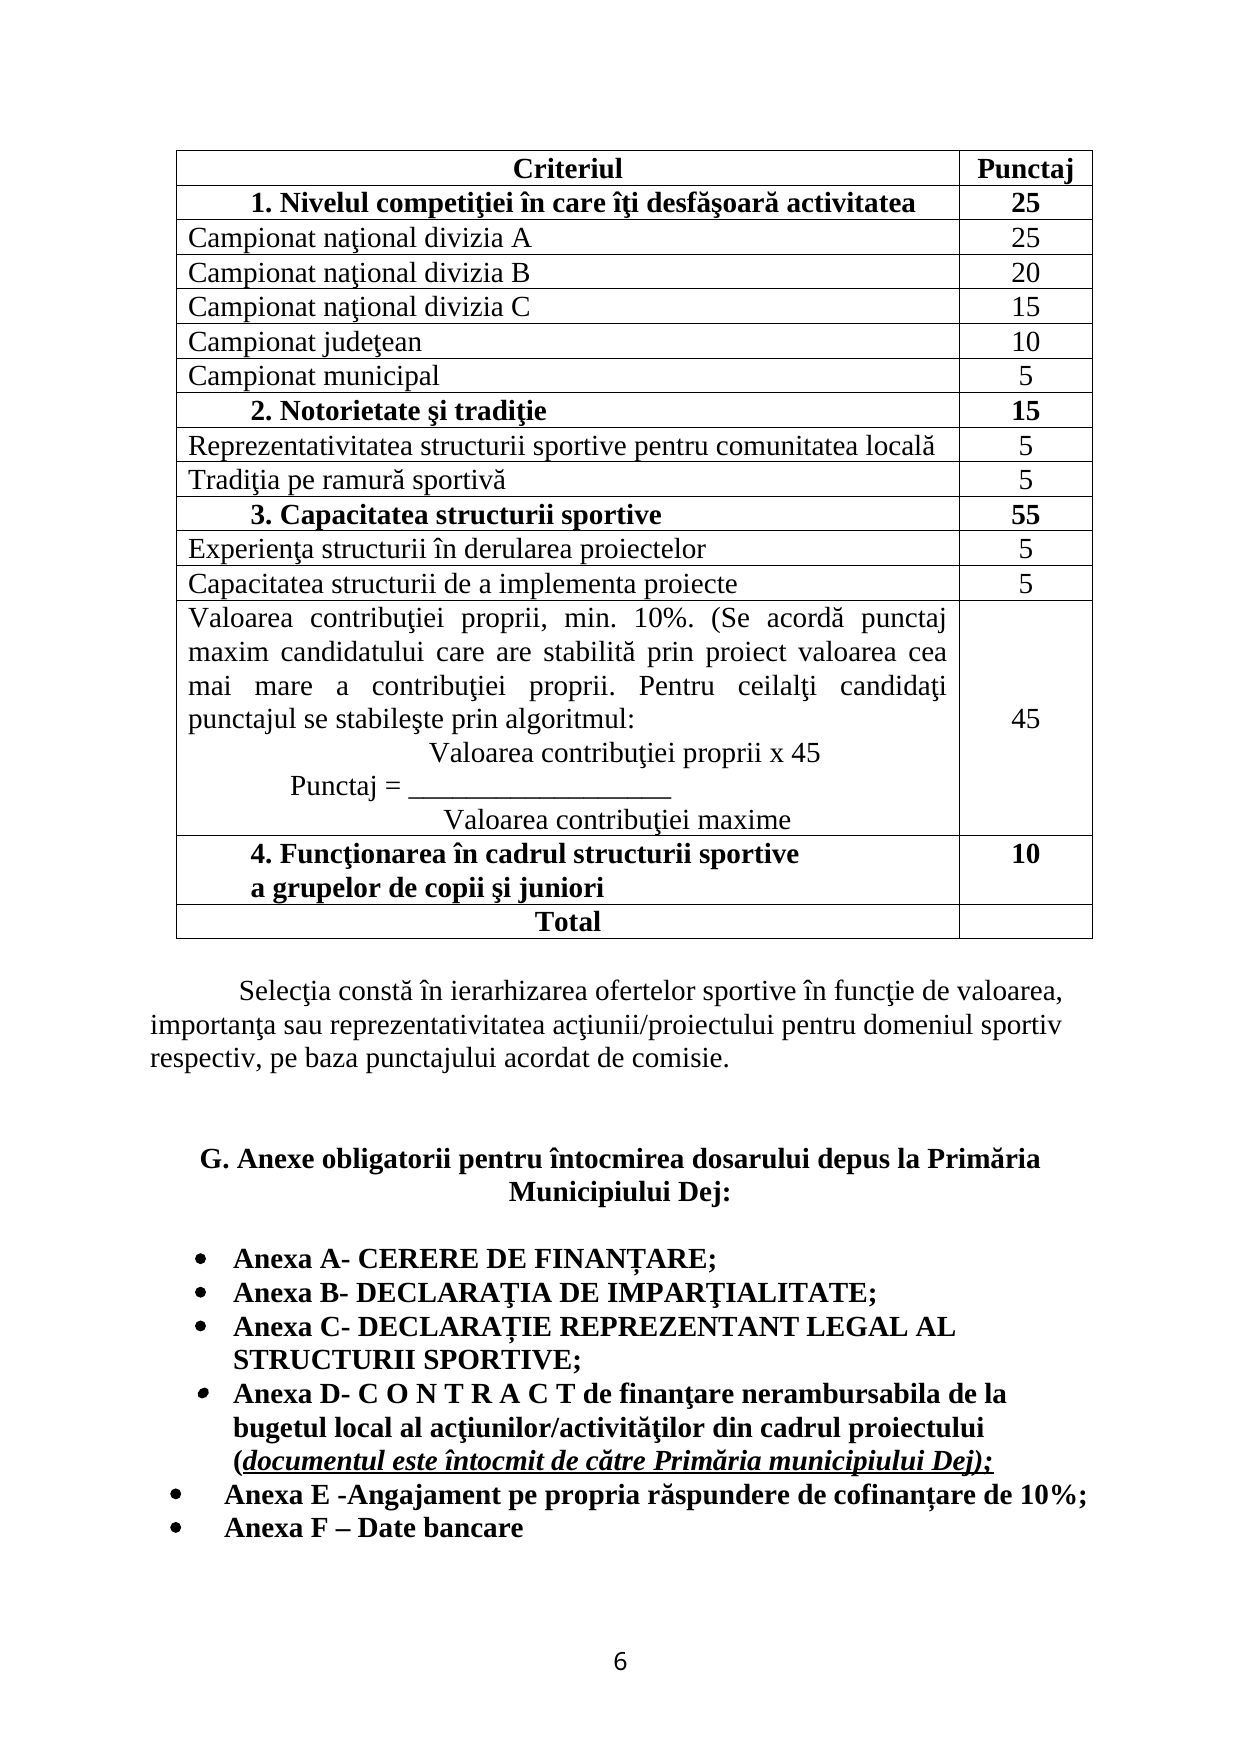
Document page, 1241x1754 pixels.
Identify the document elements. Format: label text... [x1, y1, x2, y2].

table_cell 10 [960, 324, 1092, 357]
table_cell 3. Capacitatea structurii sportive [177, 497, 959, 530]
list Anexa D- C O N T R A C T de finanţare nerambursabila de la bugetul local al acţiunilor/activităţilor din cadrul proiectului (documentul este întocmit de către Primăria municipiului Dej); [195, 1376, 1090, 1477]
table_header Punctaj [960, 151, 1092, 184]
table_cell Campionat judeţean [177, 324, 959, 357]
table_cell Campionat naţional divizia A [177, 220, 959, 254]
table_cell 5 [960, 531, 1092, 565]
table_cell 4. Funcţionarea în cadrul structurii sportive a grupelor de copii şi juniori [177, 836, 959, 903]
table_cell [960, 905, 1092, 938]
list Anexa A- CERERE DE FINANȚARE; [195, 1242, 1090, 1275]
table_cell 5 [960, 428, 1092, 461]
table_cell 10 [960, 836, 1092, 903]
list Anexa C- DECLARAȚIE REPREZENTANT LEGAL AL STRUCTURII SPORTIVE; [195, 1309, 1090, 1376]
text G. Anexe obligatorii pentru întocmirea dosarului depus la Primăria Municipiului Dej: [150, 1141, 1090, 1208]
table_cell 1. Nivelul competiţiei în care îţi desfăşoară activitatea [177, 186, 959, 219]
list Anexa B- DECLARAŢIA DE IMPARŢIALITATE; [195, 1275, 1090, 1309]
table_cell 20 [960, 255, 1092, 288]
table_cell Campionat municipal [177, 359, 959, 392]
table_cell 25 [960, 186, 1092, 219]
list Anexa F – Date bancare [171, 1510, 1090, 1544]
table_cell Total [177, 905, 959, 938]
table_cell 15 [960, 393, 1092, 427]
table_cell Reprezentativitatea structurii sportive pentru comunitatea locală [177, 428, 959, 461]
table_cell 55 [960, 497, 1092, 530]
table_cell 5 [960, 359, 1092, 392]
text Selecţia constă în ierarhizarea ofertelor sportive în funcţie de valoarea, importanţa sau reprezentativitatea acţiunii/proiectului pentru domeniul sportiv respectiv, pe baza punctajului acordat de comisie. [150, 973, 1090, 1074]
table_cell 5 [960, 566, 1092, 599]
list Anexa E -Angajament pe propria răspundere de cofinanțare de 10%; [171, 1477, 1090, 1510]
table_cell Capacitatea structurii de a implementa proiecte [177, 566, 959, 599]
table_cell 5 [960, 462, 1092, 496]
table_cell 2. Notorietate şi tradiţie [177, 393, 959, 427]
table_cell 25 [960, 220, 1092, 254]
table_cell Campionat naţional divizia C [177, 289, 959, 323]
table_cell Valoarea contribuţiei proprii, min. 10%. (Se acordă punctaj maxim candidatului care are stabilită prin proiect valoarea cea mai mare a contribuţiei proprii. Pentru ceilalţi candidaţi punctajul se stabileşte prin algoritmul: Valoarea contribuţiei proprii x 45 Punctaj = __________________ Valoarea contribuţiei maxime [177, 601, 959, 835]
table_cell Campionat naţional divizia B [177, 255, 959, 288]
table_cell Experienţa structurii în derularea proiectelor [177, 531, 959, 565]
table_cell 15 [960, 289, 1092, 323]
table_cell Tradiţia pe ramură sportivă [177, 462, 959, 496]
table_header Criteriul [177, 151, 959, 184]
table_cell 45 [960, 601, 1092, 835]
